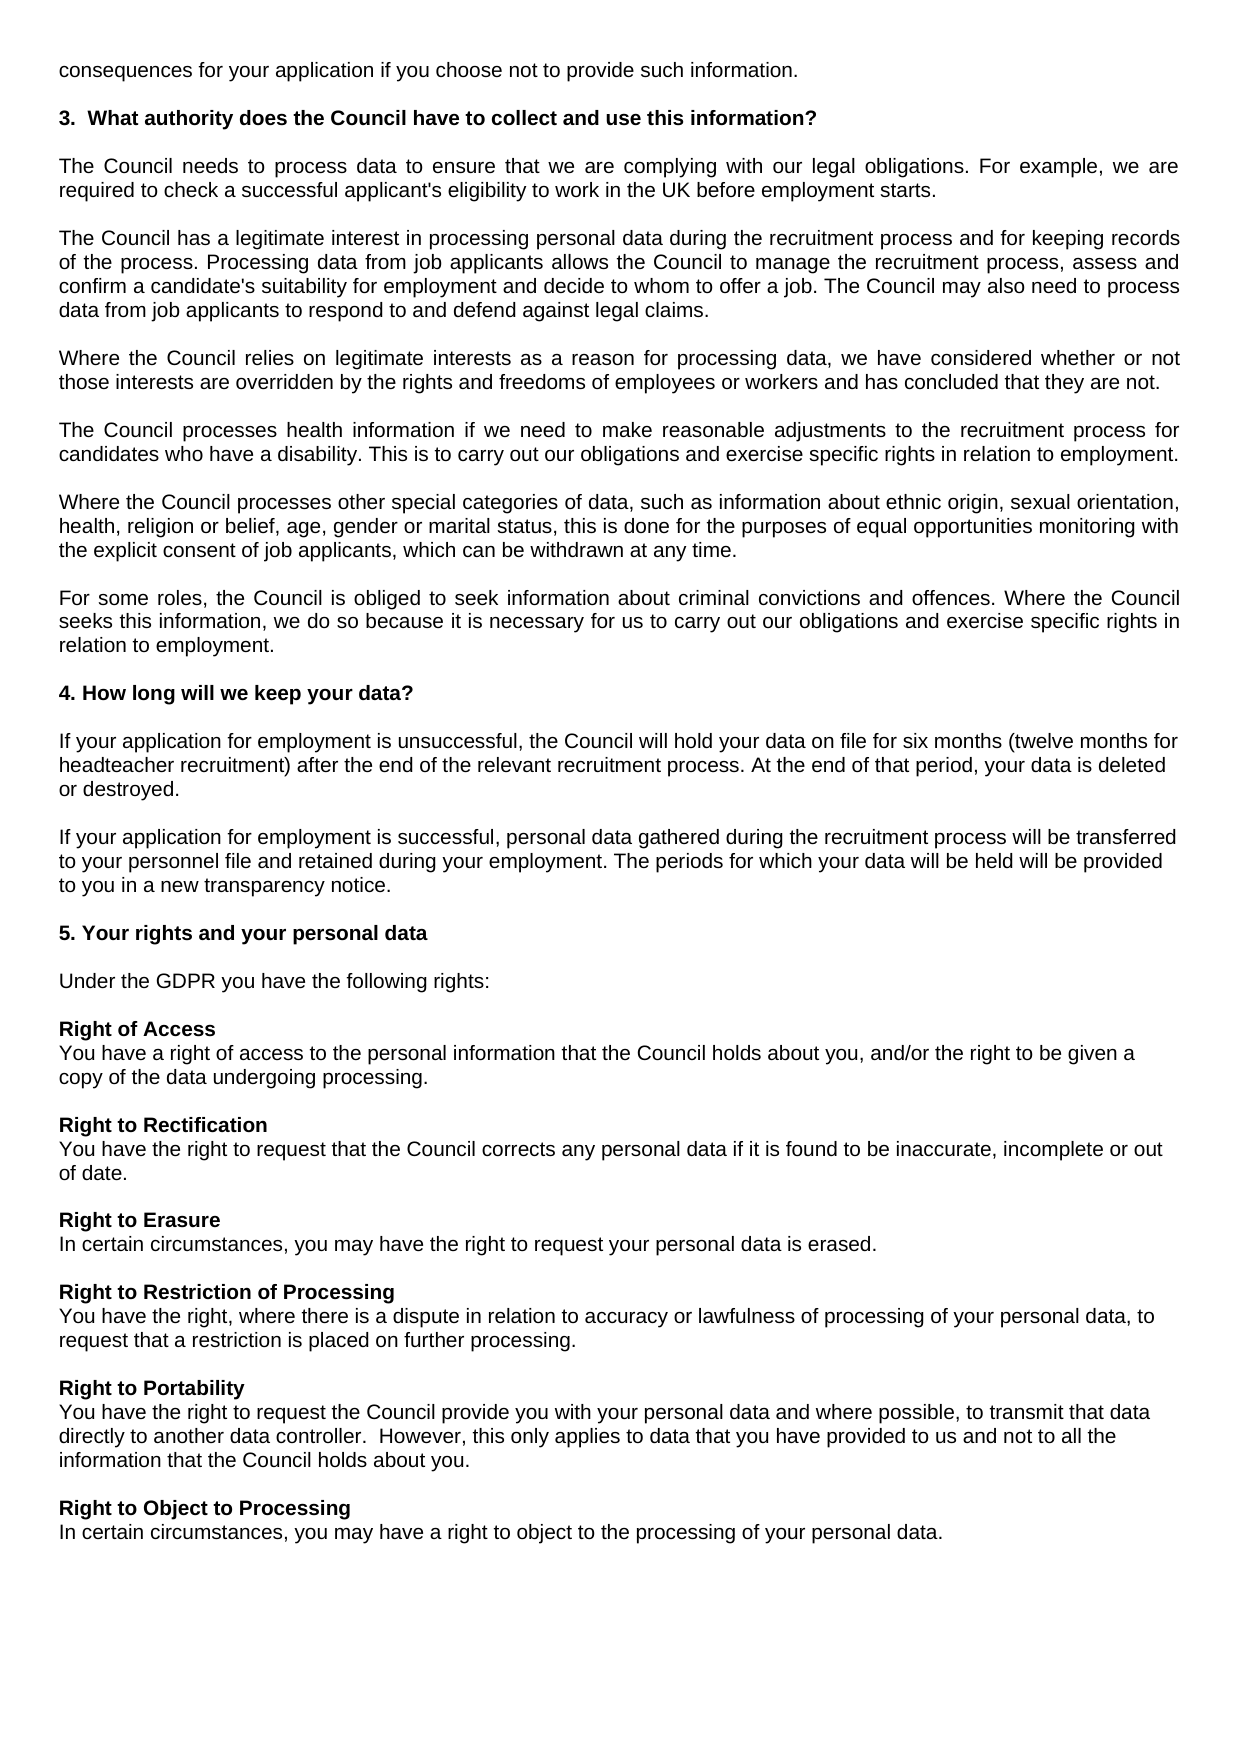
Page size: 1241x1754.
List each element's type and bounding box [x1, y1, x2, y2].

table_cell [47, 58, 1193, 1687]
